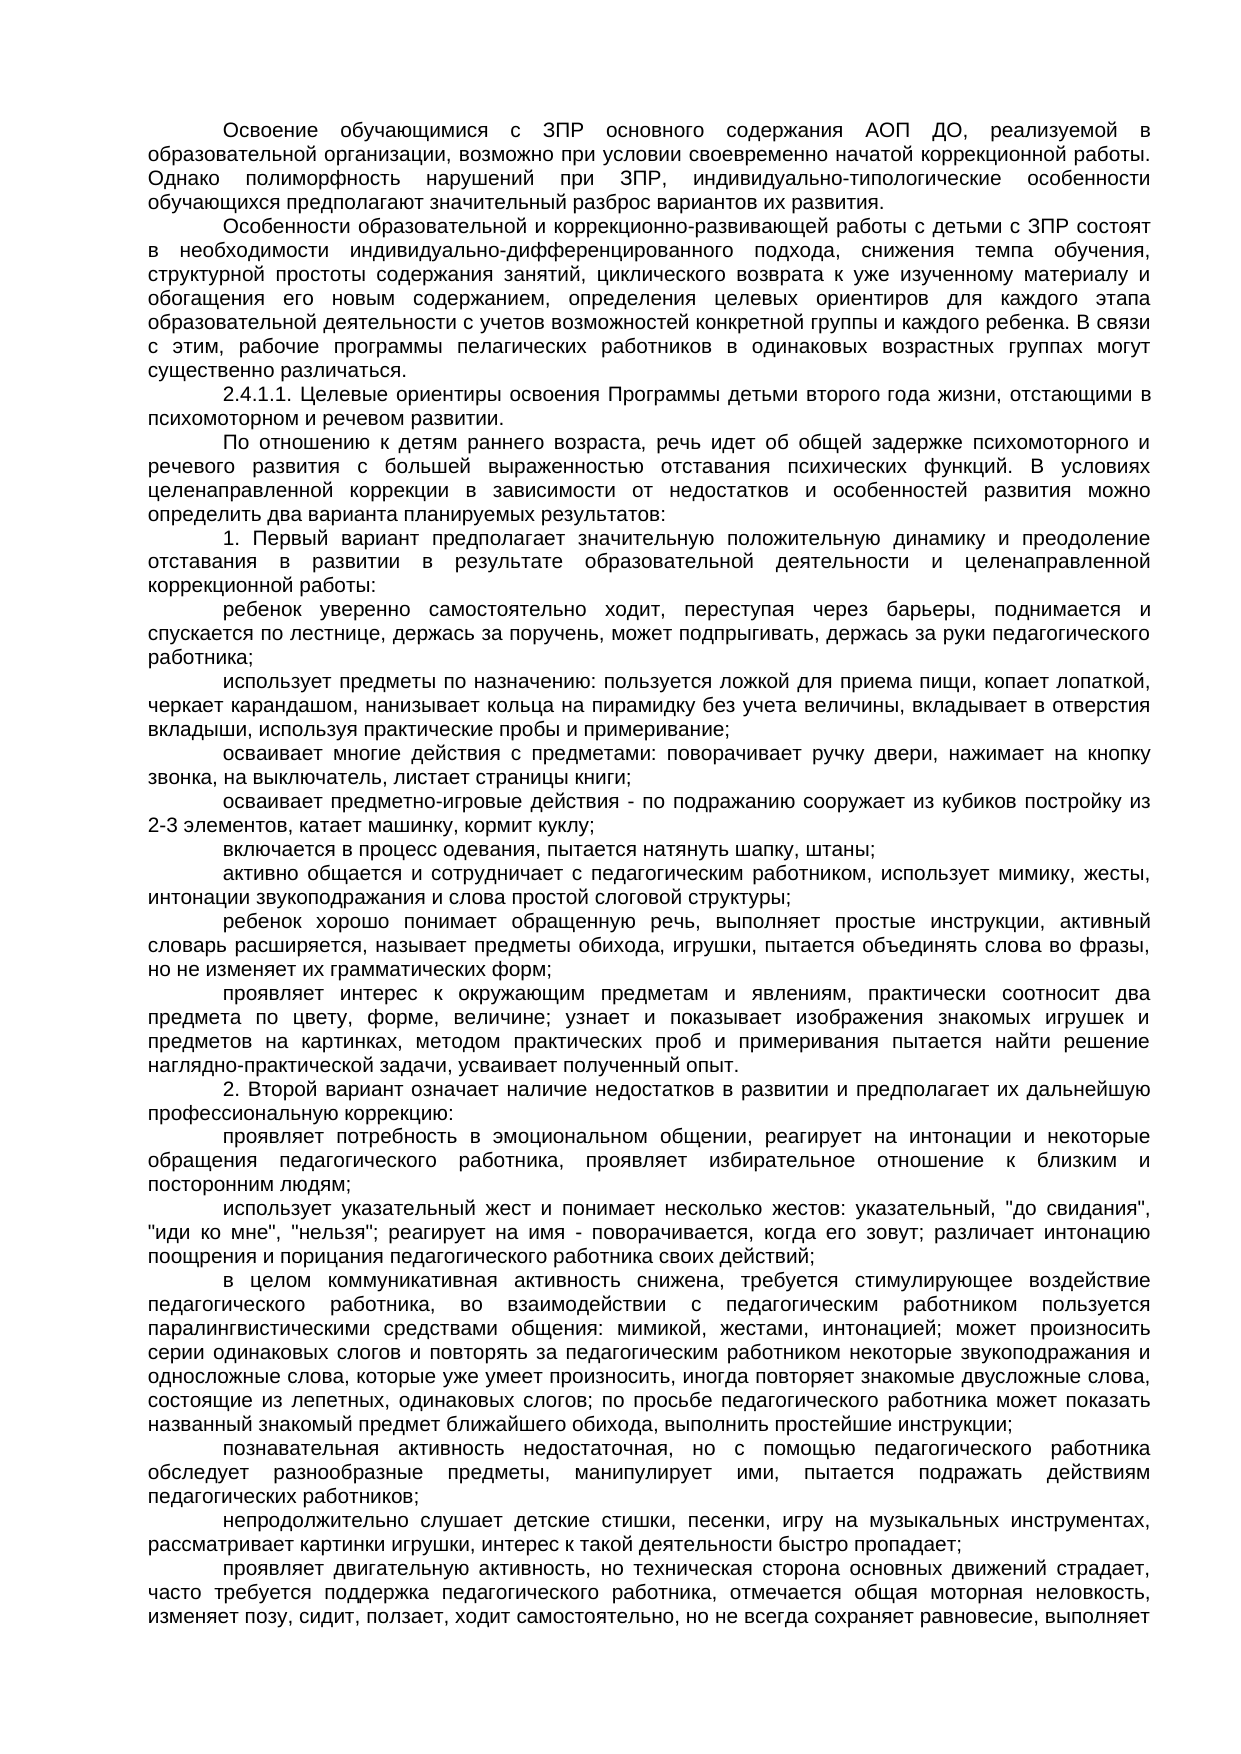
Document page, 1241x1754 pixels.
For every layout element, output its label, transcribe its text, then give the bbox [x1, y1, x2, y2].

text ребенок хорошо понимает обращенную речь, выполняет простые инструкции, активный словарь расширяется, называет предметы обихода, игрушки, пытается объединять слова во фразы, но не изменяет их грамматических форм; [148, 909, 1152, 981]
text 1. Первый вариант предполагает значительную положительную динамику и преодоление отставания в развитии в результате образовательной деятельности и целенаправленной коррекционной работы: [148, 525, 1152, 597]
text ребенок уверенно самостоятельно ходит, переступая через барьеры, поднимается и спускается по лестнице, держась за поручень, может подпрыгивать, держась за руки педагогического работника; [148, 597, 1152, 669]
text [148, 1556, 1152, 1627]
text использует предметы по назначению: пользуется ложкой для приема пищи, копает лопаткой, черкает карандашом, нанизывает кольца на пирамидку без учета величины, вкладывает в отверстия вкладыши, используя практические пробы и примеривание; [148, 669, 1152, 741]
text активно общается и сотрудничает с педагогическим работником, использует мимику, жесты, интонации звукоподражания и слова простой слоговой структуры; [148, 861, 1152, 909]
text использует указательный жест и понимает несколько жестов: указательный, "до свидания", "иди ко мне", "нельзя"; реагирует на имя - поворачивается, когда его зовут; различает интонацию поощрения и порицания педагогического работника своих действий; [148, 1196, 1152, 1268]
text 2.4.1.1. Целевые ориентиры освоения Программы детьми второго года жизни, отстающими в психомоторном и речевом развитии. [148, 382, 1152, 429]
text в целом коммуникативная активность снижена, требуется стимулирующее воздействие педагогического работника, во взаимодействии с педагогическим работником пользуется паралингвистическими средствами общения: мимикой, жестами, интонацией; может произносить серии одинаковых слогов и повторять за педагогическим работником некоторые звукоподражания и односложные слова, которые уже умеет произносить, иногда повторяет знакомые двусложные слова, состоящие из лепетных, одинаковых слогов; по просьбе педагогического работника может показать названный знакомый предмет ближайшего обихода, выполнить простейшие инструкции; [148, 1268, 1152, 1436]
text включается в процесс одевания, пытается натянуть шапку, штаны; [148, 837, 1152, 861]
text познавательная активность недостаточная, но с помощью педагогического работника обследует разнообразные предметы, манипулирует ими, пытается подражать действиям педагогических работников; [148, 1436, 1152, 1508]
text 2. Второй вариант означает наличие недостатков в развитии и предполагает их дальнейшую профессиональную коррекцию: [148, 1076, 1152, 1124]
text По отношению к детям раннего возраста, речь идет об общей задержке психомоторного и речевого развития с большей выраженностью отставания психических функций. В условиях целенаправленной коррекции в зависимости от недостатков и особенностей развития можно определить два варианта планируемых результатов: [148, 429, 1152, 525]
text осваивает многие действия с предметами: поворачивает ручку двери, нажимает на кнопку звонка, на выключатель, листает страницы книги; [148, 741, 1152, 789]
text непродолжительно слушает детские стишки, песенки, игру на музыкальных инструментах, рассматривает картинки игрушки, интерес к такой деятельности быстро пропадает; [148, 1508, 1152, 1556]
text проявляет интерес к окружающим предметам и явлениям, практически соотносит два предмета по цвету, форме, величине; узнает и показывает изображения знакомых игрушек и предметов на картинках, методом практических проб и примеривания пытается найти решение наглядно-практической задачи, усваивает полученный опыт. [148, 981, 1152, 1076]
text Особенности образовательной и коррекционно-развивающей работы с детьми с ЗПР состоят в необходимости индивидуально-дифференцированного подхода, снижения темпа обучения, структурной простоты содержания занятий, циклического возврата к уже изученному материалу и обогащения его новым содержанием, определения целевых ориентиров для каждого этапа образовательной деятельности с учетов возможностей конкретной группы и каждого ребенка. В связи с этим, рабочие программы пелагических работников в одинаковых возрастных группах могут существенно различаться. [148, 214, 1152, 382]
text осваивает предметно-игровые действия - по подражанию сооружает из кубиков постройку из 2-3 элементов, катает машинку, кормит куклу; [148, 789, 1152, 837]
text проявляет потребность в эмоциональном общении, реагирует на интонации и некоторые обращения педагогического работника, проявляет избирательное отношение к близким и посторонним людям; [148, 1124, 1152, 1196]
text Освоение обучающимися с ЗПР основного содержания АОП ДО, реализуемой в образовательной организации, возможно при условии своевременно начатой коррекционной работы. Однако полиморфность нарушений при ЗПР, индивидуально-типологические особенности обучающихся предполагают значительный разброс вариантов их развития. [148, 118, 1152, 214]
